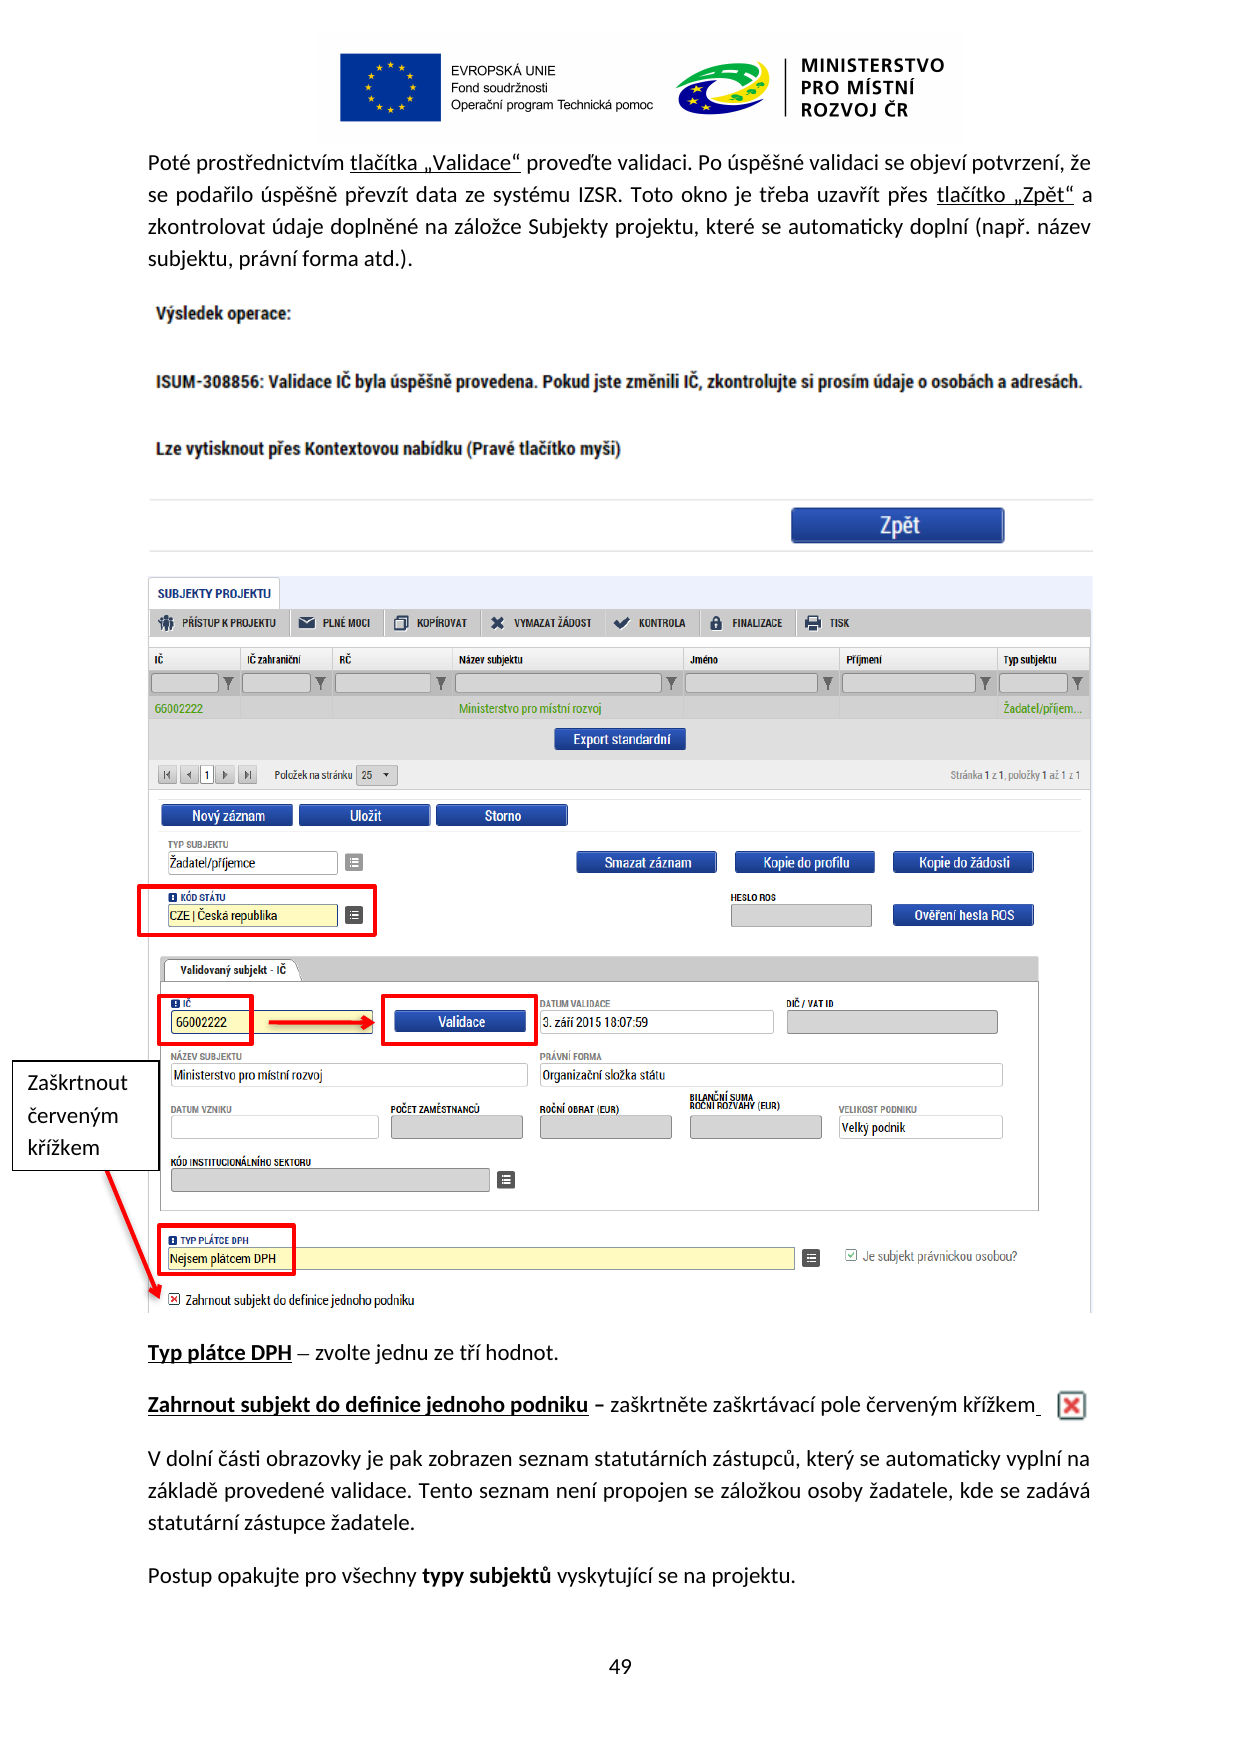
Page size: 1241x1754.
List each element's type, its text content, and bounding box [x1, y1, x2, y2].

picture [147, 576, 1093, 1313]
picture [318, 31, 965, 144]
picture [1050, 1419, 1093, 1426]
picture [147, 889, 373, 933]
text Typ plátce DPH – zvolte jednu ze tří hodnot. [148, 1338, 1093, 1366]
picture [1050, 1383, 1093, 1391]
text Postup opakujte pro všechny typy subjektů vyskytující se na projektu. [148, 1561, 1093, 1589]
text Zahrnout subjekt do definice jednoho podniku – zaškrtněte zaškrtávací pole červeným křížkem [148, 1391, 1093, 1419]
text Poté prostřednictvím tlačítka „Validace“ proveďte validaci. Po úspěšné validaci se objeví potvrzení, že se podařilo úspěšně převzít data ze systému IZSR. Toto okno je třeba uzavřít přes tlačítko „Zpět“ a zkontrolovat údaje doplněné na záložce Subjekty projektu, které se automaticky doplní (např. název subjektu, právní forma atd.). [148, 148, 1093, 272]
text V dolní části obrazovky je pak zobrazen seznam statutárních zástupců, který se automaticky vyplní na základě provedené validace. Tento seznam není propojen se záložkou osoby žadatele, kde se zadává statutární zástupce žadatele. [148, 1444, 1093, 1536]
picture [147, 297, 1093, 552]
